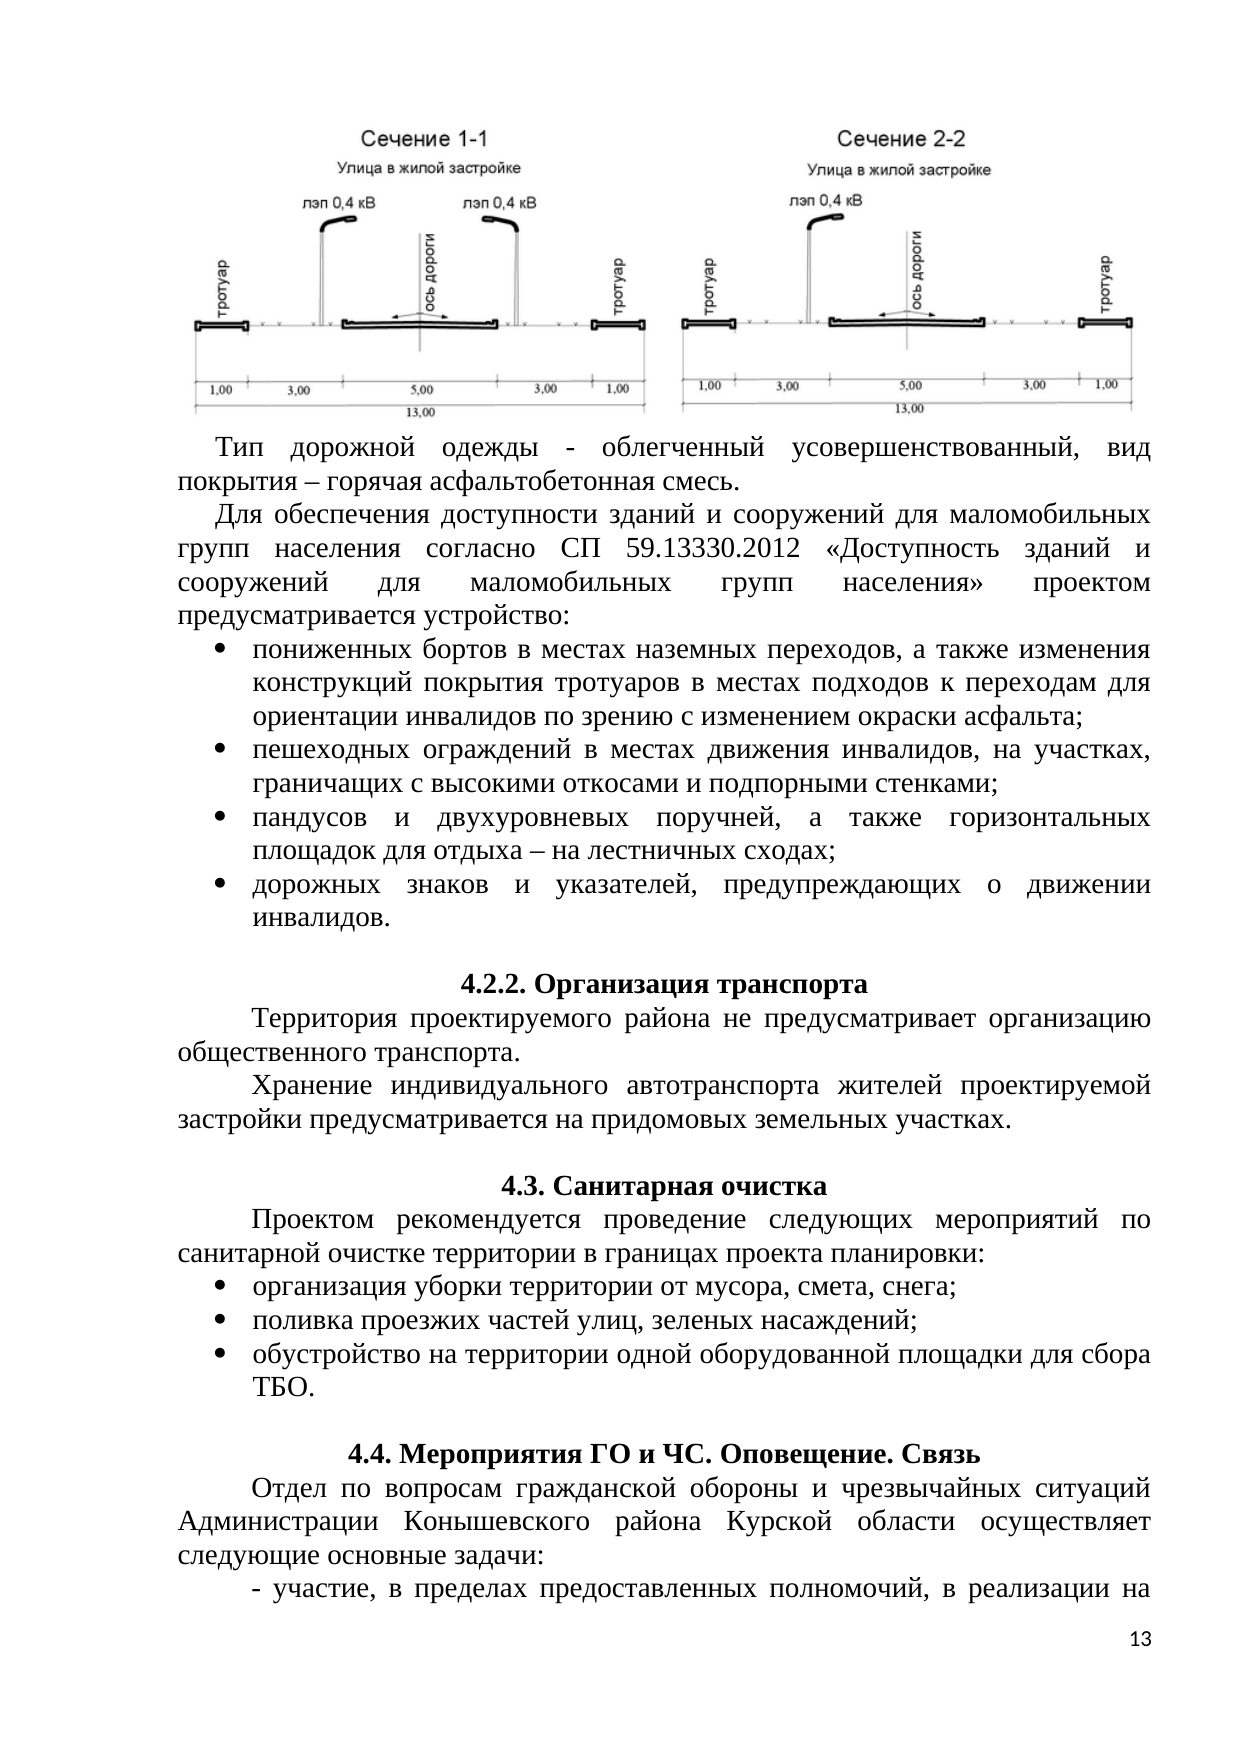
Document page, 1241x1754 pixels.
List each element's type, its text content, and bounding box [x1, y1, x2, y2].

text Проектом рекомендуется проведение следующих мероприятий по санитарной очистке территории в границах проекта планировки: [177, 1201, 1152, 1268]
text Территория проектируемого района не предусматривает организацию общественного транспорта. [177, 1000, 1152, 1067]
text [177, 1571, 1152, 1604]
list дорожных знаков и указателей, предупреждающих о движении инвалидов. [215, 866, 1152, 933]
list пандусов и двухуровневых поручней, а также горизонтальных площадок для отдыха – на лестничных сходах; [215, 799, 1152, 866]
list обустройство на территории одной оборудованной площадки для сбора ТБО. [215, 1336, 1152, 1403]
list пониженных бортов в местах наземных переходов, а также изменения конструкций покрытия тротуаров в местах подходов к переходам для ориентации инвалидов по зрению с изменением окраски асфальта; [215, 631, 1152, 731]
text Тип дорожной одежды - облегченный усовершенствованный, вид покрытия – горячая асфальтобетонная смесь. [177, 430, 1152, 497]
list организация уборки территории от мусора, смета, снега; [215, 1268, 1152, 1302]
text Для обеспечения доступности зданий и сооружений для маломобильных групп населения согласно СП 59.13330.2012 «Доступность зданий и сооружений для маломобильных групп населения» проектом предусматривается устройство: [177, 497, 1152, 631]
text 4.2.2. Организация транспорта [177, 967, 1152, 1000]
text Отдел по вопросам гражданской обороны и чрезвычайных ситуаций Администрации Конышевского района Курской области осуществляет следующие основные задачи: [177, 1470, 1152, 1571]
picture [177, 118, 1154, 430]
text 4.4. Мероприятия ГО и ЧС. Оповещение. Связь [177, 1436, 1152, 1470]
text Хранение индивидуального автотранспорта жителей проектируемой застройки предусматривается на придомовых земельных участках. [177, 1067, 1152, 1134]
text 4.3. Санитарная очистка [177, 1168, 1152, 1201]
list поливка проезжих частей улиц, зеленых насаждений; [215, 1302, 1152, 1336]
list пешеходных ограждений в местах движения инвалидов, на участках, граничащих с высокими откосами и подпорными стенками; [215, 731, 1152, 799]
